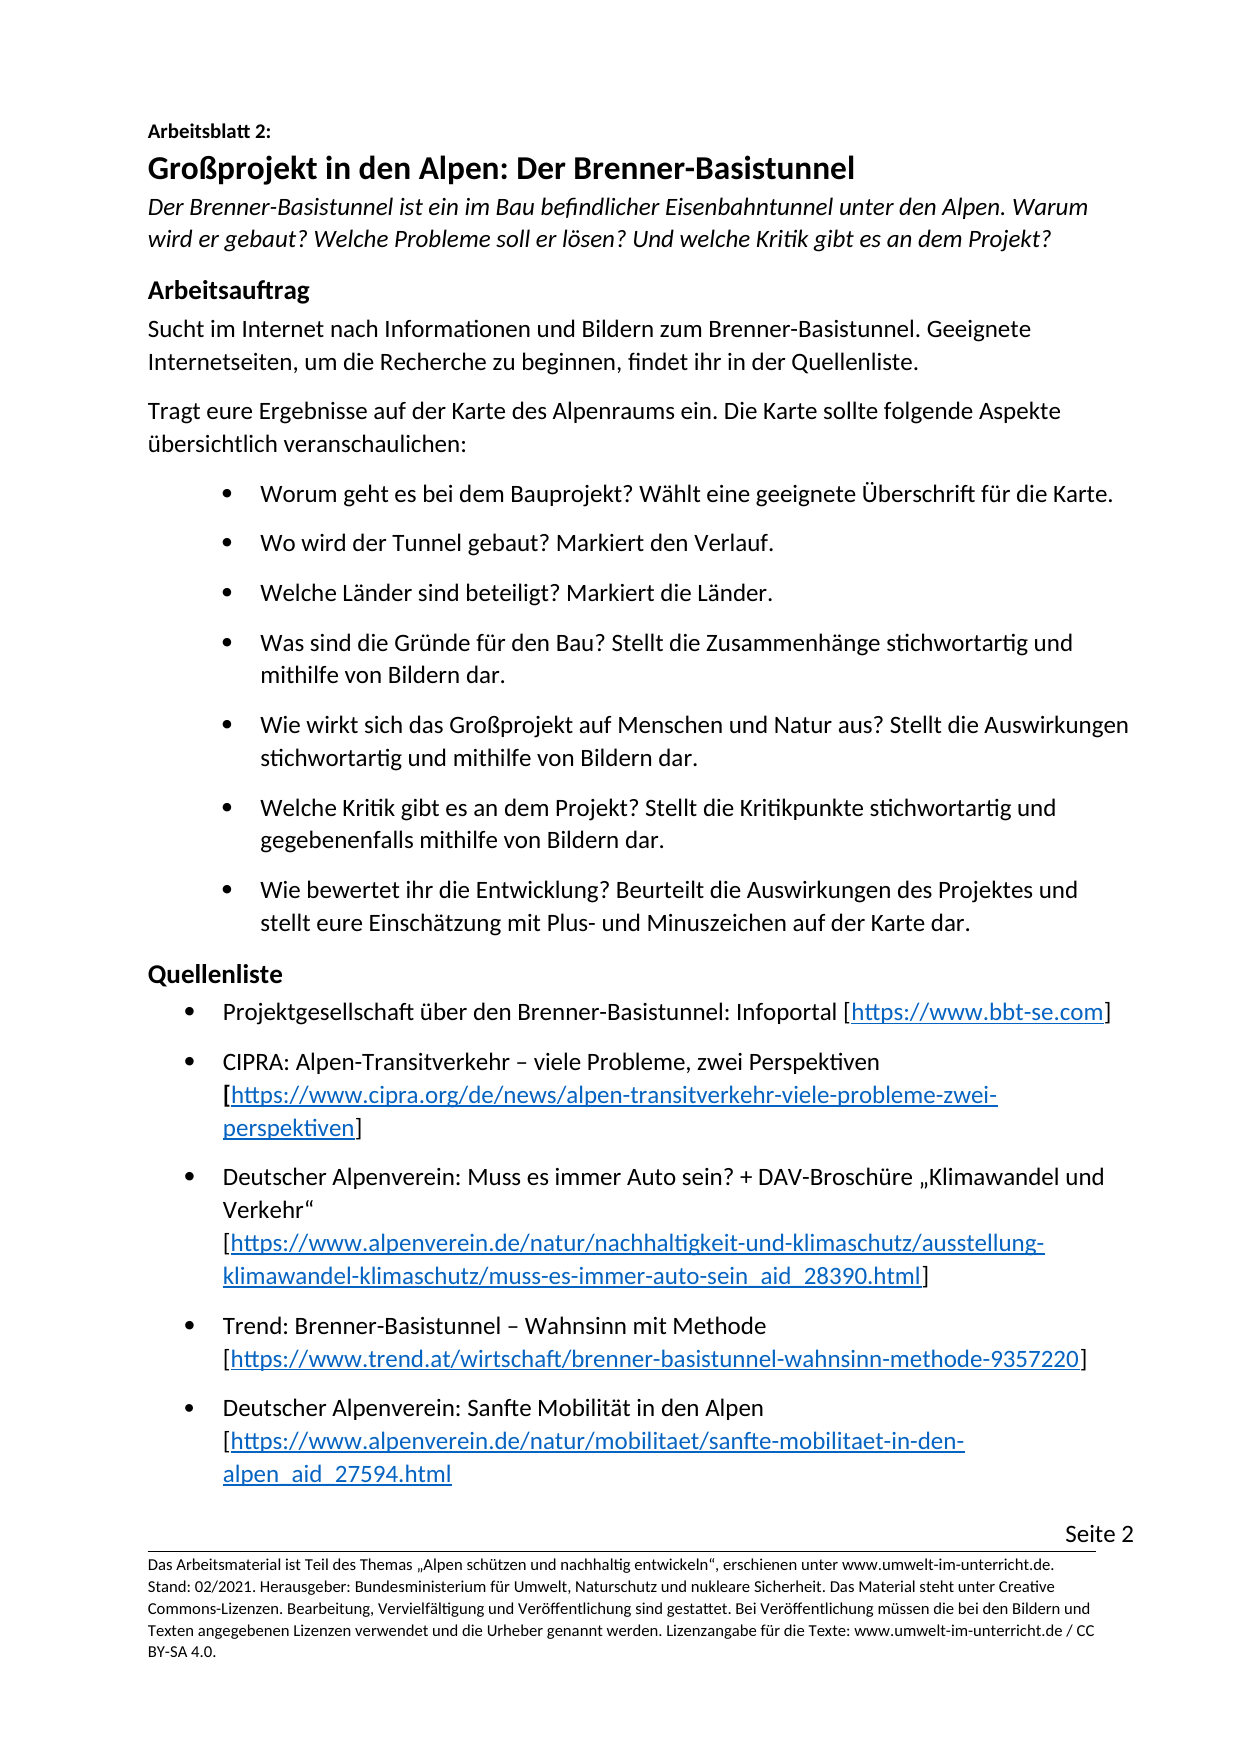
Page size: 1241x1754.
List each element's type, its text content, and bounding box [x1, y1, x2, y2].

text Quellenliste [148, 957, 1134, 990]
list Worum geht es bei dem Bauprojekt? Wählt eine geeignete Überschrift für die Karte. [223, 478, 1134, 508]
text Arbeitsauftrag [148, 273, 1134, 306]
text Sucht im Internet nach Informationen und Bildern zum Brenner-Basistunnel. Geeignete Internetseiten, um die Recherche zu beginnen, findet ihr in der Quellenliste. [148, 313, 1134, 376]
text Arbeitsblatt 2: Großprojekt in den Alpen: Der Brenner-Basistunnel [148, 118, 1134, 187]
list Welche Länder sind beteiligt? Markiert die Länder. [223, 577, 1134, 608]
list Projektgesellschaft über den Brenner-Basistunnel: Infoportal [https://www.bbt-se.com] [185, 997, 1134, 1027]
list Trend: Brenner-Basistunnel – Wahnsinn mit Methode [https://www.trend.at/wirtschaft/brenner-basistunnel-wahnsinn-methode-9357220] [185, 1310, 1134, 1373]
list Welche Kritik gibt es an dem Projekt? Stellt die Kritikpunkte stichwortartig und gegebenenfalls mithilfe von Bildern dar. [223, 792, 1134, 855]
text Tragt eure Ergebnisse auf der Karte des Alpenraums ein. Die Karte sollte folgende Aspekte übersichtlich veranschaulichen: [148, 396, 1134, 459]
list Was sind die Gründe für den Bau? Stellt die Zusammenhänge stichwortartig und mithilfe von Bildern dar. [223, 627, 1134, 690]
list CIPRA: Alpen-Transitverkehr – viele Probleme, zwei Perspektiven [https://www.cipra.org/de/news/alpen-transitverkehr-viele-probleme-zwei-perspektiven] [185, 1046, 1134, 1142]
list Wie wirkt sich das Großprojekt auf Menschen und Natur aus? Stellt die Auswirkungen stichwortartig und mithilfe von Bildern dar. [223, 709, 1134, 773]
list Deutscher Alpenverein: Sanfte Mobilität in den Alpen [https://www.alpenverein.de/natur/mobilitaet/sanfte-mobilitaet-in-den-alpen_aid_27594.html [185, 1392, 1134, 1489]
text Der Brenner-Basistunnel ist ein im Bau befindlicher Eisenbahntunnel unter den Alpen. Warum wird er gebaut? Welche Probleme soll er lösen? Und welche Kritik gibt es an dem Projekt? [148, 191, 1134, 254]
list Wie bewertet ihr die Entwicklung? Beurteilt die Auswirkungen des Projektes und stellt eure Einschätzung mit Plus- und Minuszeichen auf der Karte dar. [223, 874, 1134, 938]
list Deutscher Alpenverein: Muss es immer Auto sein? + DAV-Broschüre „Klimawandel und Verkehr“ [https://www.alpenverein.de/natur/nachhaltigkeit-und-klimaschutz/ausstellung-klimawandel-klimaschutz/muss-es-immer-auto-sein_aid_28390.html] [185, 1162, 1134, 1291]
list Wo wird der Tunnel gebaut? Markiert den Verlauf. [223, 528, 1134, 558]
